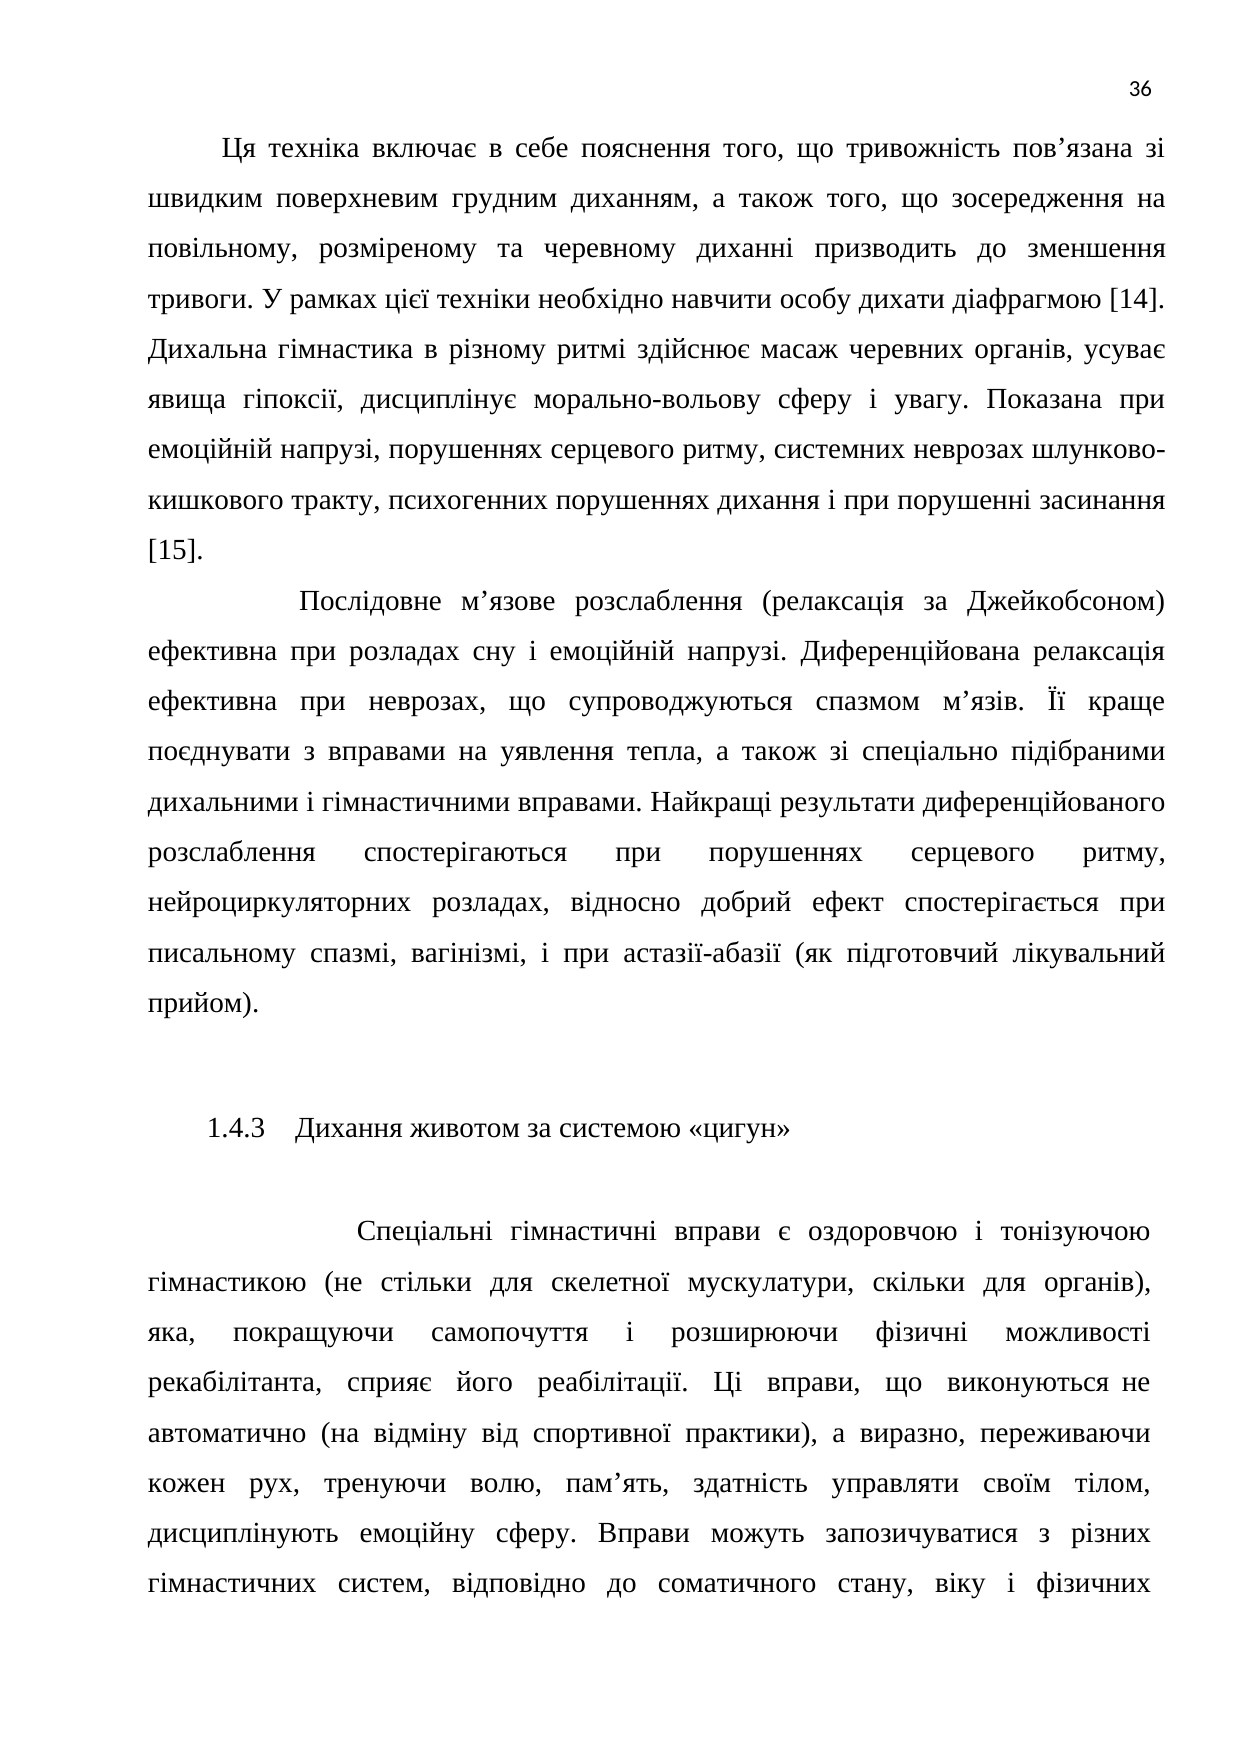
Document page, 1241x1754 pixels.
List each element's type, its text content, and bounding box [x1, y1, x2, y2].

text Послідовне м’язове розслаблення (релаксація за Джейкобсоном) ефективна при розладах сну і емоційній напрузі. Диференційована релаксація ефективна при неврозах, що супроводжуються спазмом м’язів. Її краще поєднувати з вправами на уявлення тепла, а також зі спеціально підібраними дихальними і гімнастичними вправами. Найкращі результати диференційованого розслаблення спостерігаються при порушеннях серцевого ритму, нейроциркуляторних розладах, відносно добрий ефект спостерігається при писальному спазмі, вагінізмі, і при астазії-абазії (як підготовчий лікувальний прийом). [148, 583, 1166, 1019]
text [148, 1213, 1152, 1599]
text Ця техніка включає в себе пояснення того, що тривожність пов’язана зі швидким поверхневим грудним диханням, а також того, що зосередження на повільному, розміреному та черевному диханні призводить до зменшення тривоги. У рамках цієї техніки необхідно навчити особу дихати діафрагмою [14]. Дихальна гімнастика в різному ритмі здійснює масаж черевних органів, усуває явища гіпоксії, дисциплінує морально-вольову сферу і увагу. Показана при емоційній напрузі, порушеннях серцевого ритму, системних неврозах шлунково-кишкового тракту, психогенних порушеннях дихання і при порушенні засинання [15]. [148, 130, 1166, 566]
list Дихання животом за системою «цигун» [207, 1110, 1089, 1143]
